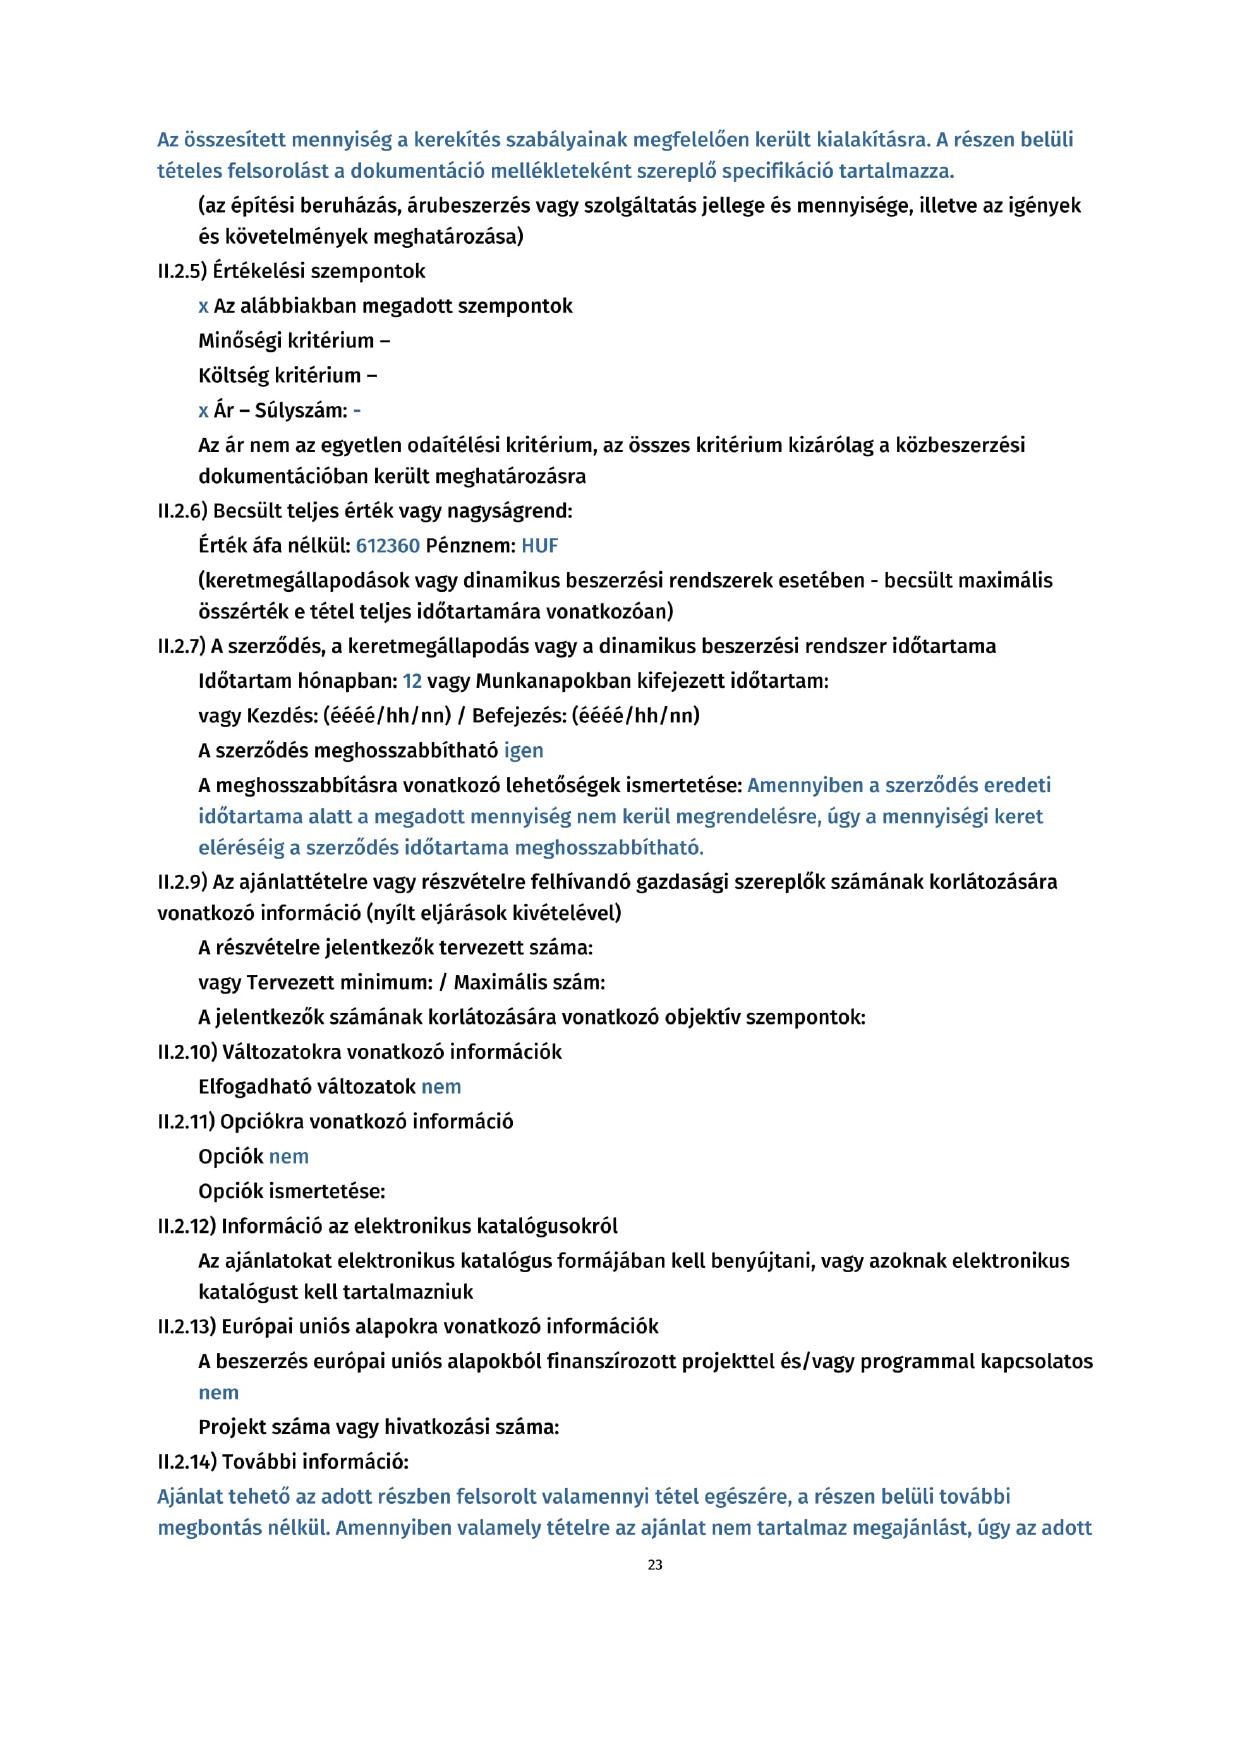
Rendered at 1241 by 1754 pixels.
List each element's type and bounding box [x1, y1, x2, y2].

picture [44, 14, 1211, 1665]
